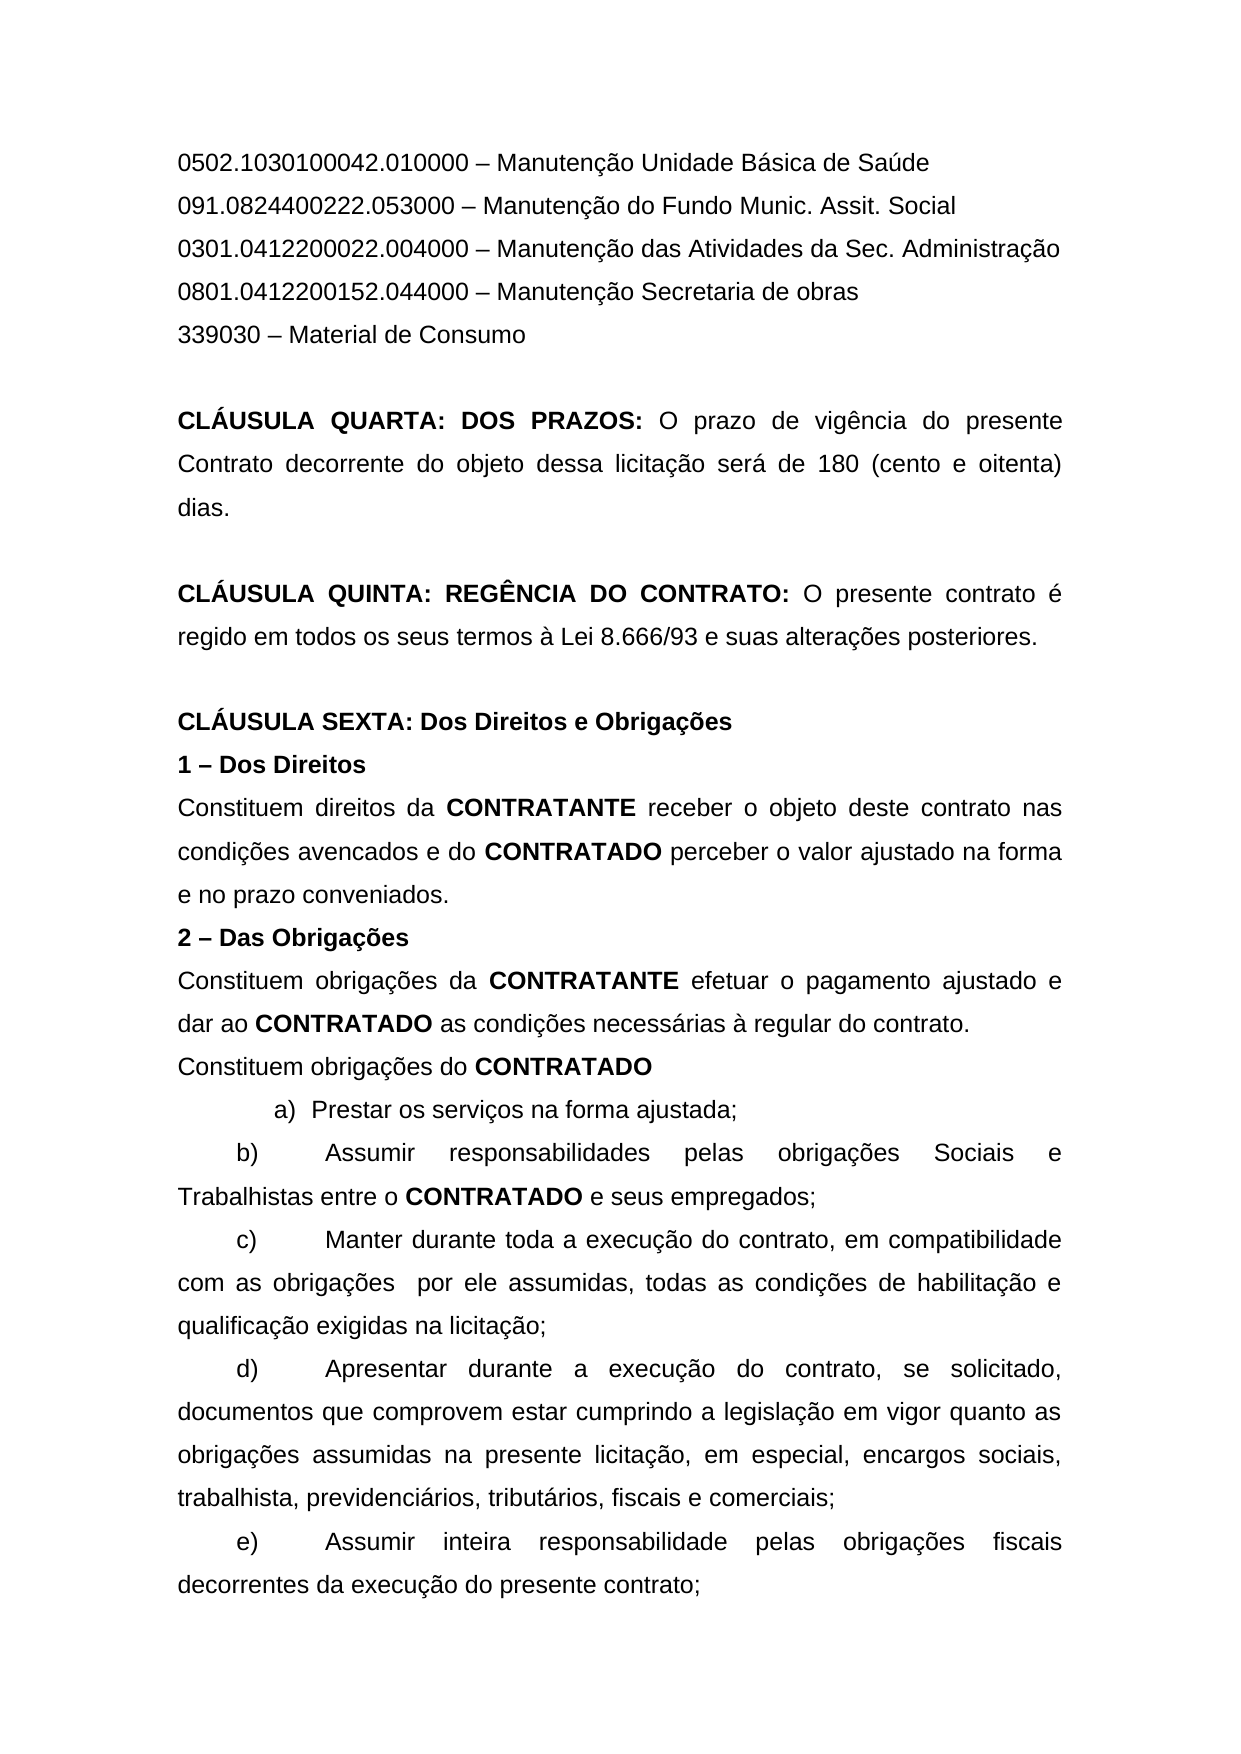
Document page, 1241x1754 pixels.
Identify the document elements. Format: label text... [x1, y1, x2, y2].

list Apresentar durante a execução do contrato, se solicitado, documentos que comprovem estar cumprindo a legislação em vigor quanto as obrigações assumidas na presente licitação, em especial, encargos sociais, trabalhista, previdenciários, tributários, fiscais e comerciais; [177, 1354, 1063, 1512]
text CLÁUSULA QUINTA: REGÊNCIA DO CONTRATO: O presente contrato é regido em todos os seus termos à Lei 8.666/93 e suas alterações posteriores. [177, 579, 1063, 651]
text 091.0824400222.053000 – Manutenção do Fundo Munic. Assit. Social [177, 191, 1063, 219]
text 339030 – Material de Consumo [177, 320, 1063, 349]
list Assumir inteira responsabilidade pelas obrigações fiscais decorrentes da execução do presente contrato; [177, 1526, 1063, 1598]
list Manter durante toda a execução do contrato, em compatibilidade com as obrigações por ele assumidas, todas as condições de habilitação e qualificação exigidas na licitação; [177, 1224, 1063, 1339]
text 2 – Das Obrigações [177, 923, 1063, 951]
text Constituem obrigações da CONTRATANTE efetuar o pagamento ajustado e dar ao CONTRATADO as condições necessárias à regular do contrato. [177, 966, 1063, 1038]
text Constituem obrigações do CONTRATADO [177, 1052, 1063, 1081]
text Constituem direitos da CONTRATANTE receber o objeto deste contrato nas condições avencados e do CONTRATADO perceber o valor ajustado na forma e no prazo conveniados. [177, 793, 1063, 908]
list Assumir responsabilidades pelas obrigações Sociais e Trabalhistas entre o CONTRATADO e seus empregados; [177, 1138, 1063, 1210]
list Prestar os serviços na forma ajustada; [274, 1095, 1063, 1124]
text CLÁUSULA QUARTA: DOS PRAZOS: O prazo de vigência do presente Contrato decorrente do objeto dessa licitação será de 180 (cento e oitenta) dias. [177, 406, 1063, 521]
text 0301.0412200022.004000 – Manutenção das Atividades da Sec. Administração [177, 234, 1063, 263]
text CLÁUSULA SEXTA: Dos Direitos e Obrigações [177, 707, 1063, 736]
text 0801.0412200152.044000 – Manutenção Secretaria de obras [177, 277, 1063, 306]
text 1 – Dos Direitos [177, 750, 1063, 779]
text 0502.1030100042.010000 – Manutenção Unidade Básica de Saúde [177, 148, 1063, 176]
